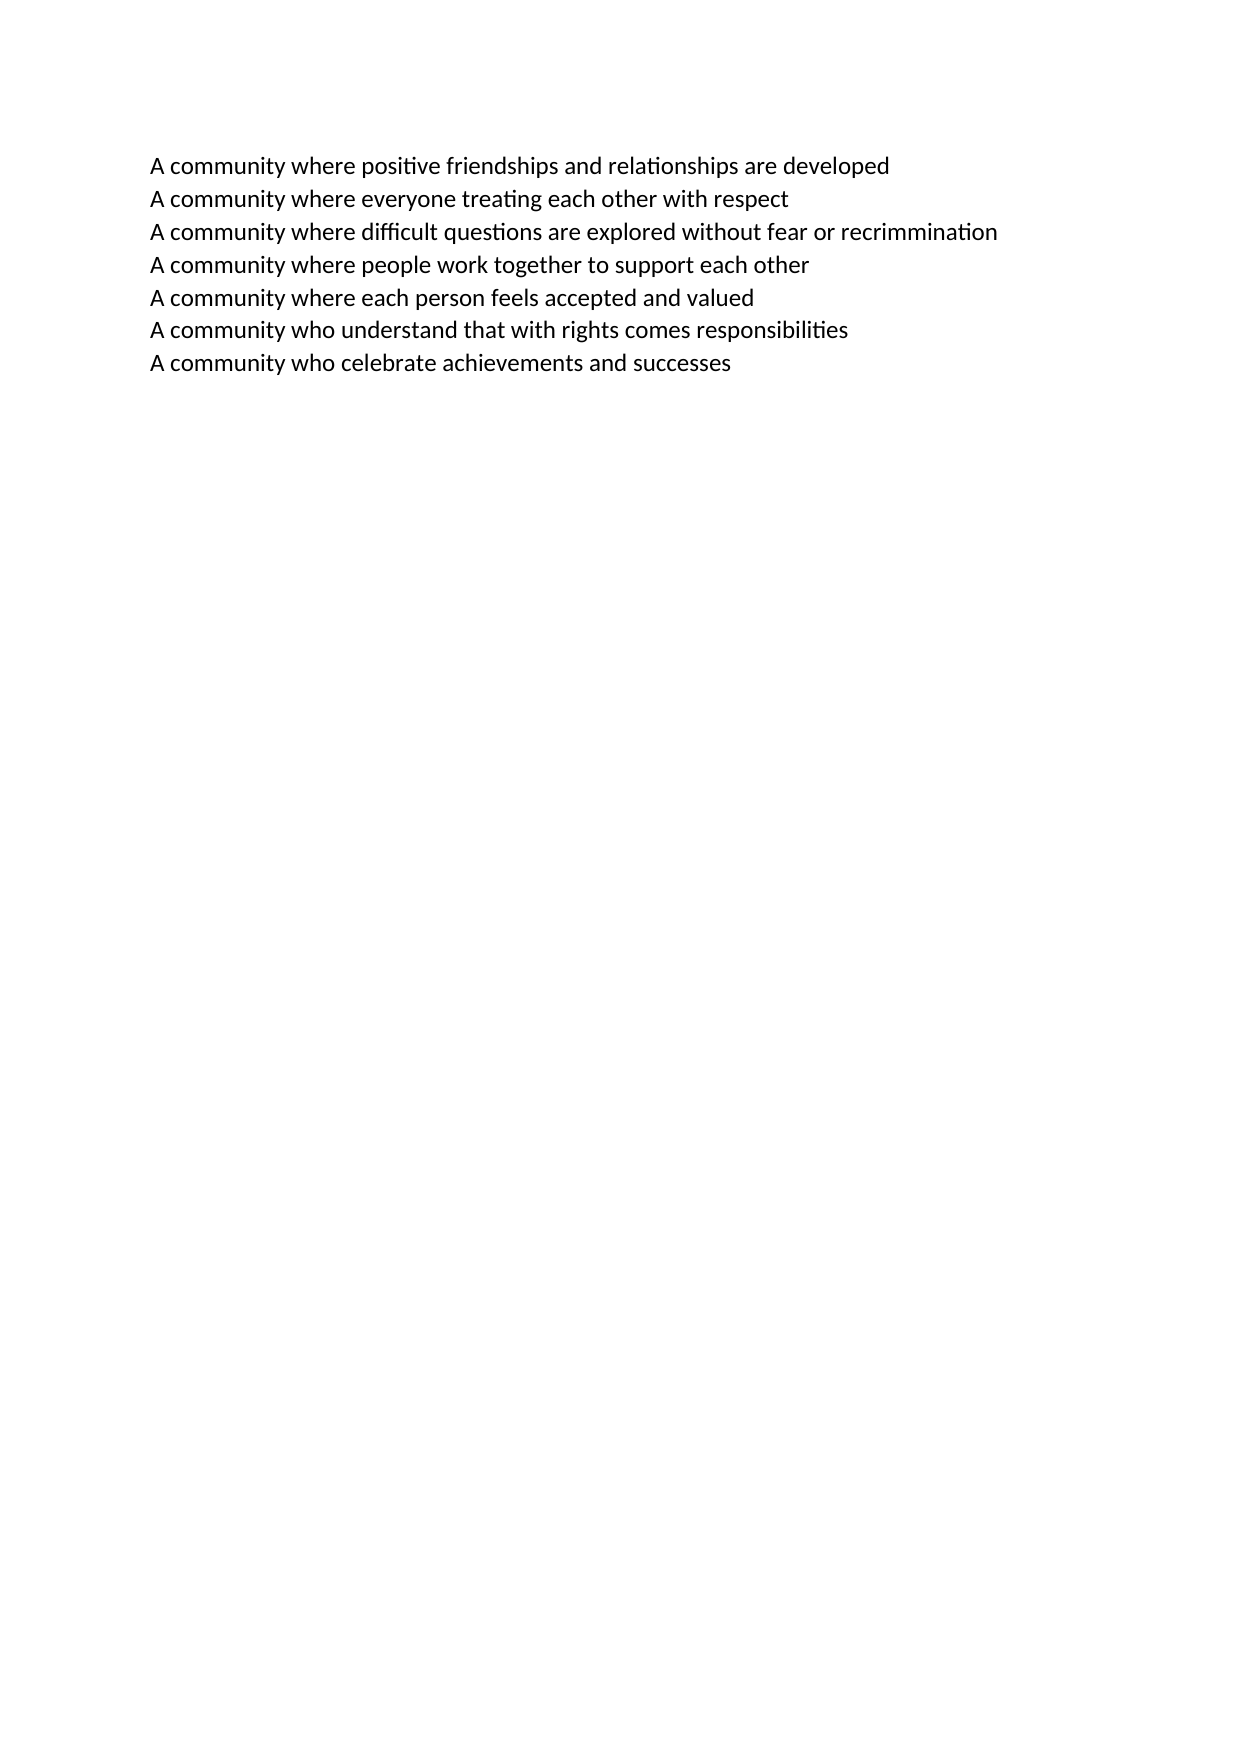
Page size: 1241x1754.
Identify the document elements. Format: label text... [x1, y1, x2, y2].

text A community where people work together to support each other [150, 249, 1090, 279]
text A community where each person feels accepted and valued [150, 282, 1090, 312]
text A community where positive friendships and relationships are developed [150, 150, 1090, 181]
text A community where everyone treating each other with respect [150, 183, 1090, 213]
text A community who celebrate achievements and successes [150, 347, 1090, 378]
text A community where difficult questions are explored without fear or recrimmination [150, 216, 1090, 246]
text A community who understand that with rights comes responsibilities [150, 314, 1090, 345]
